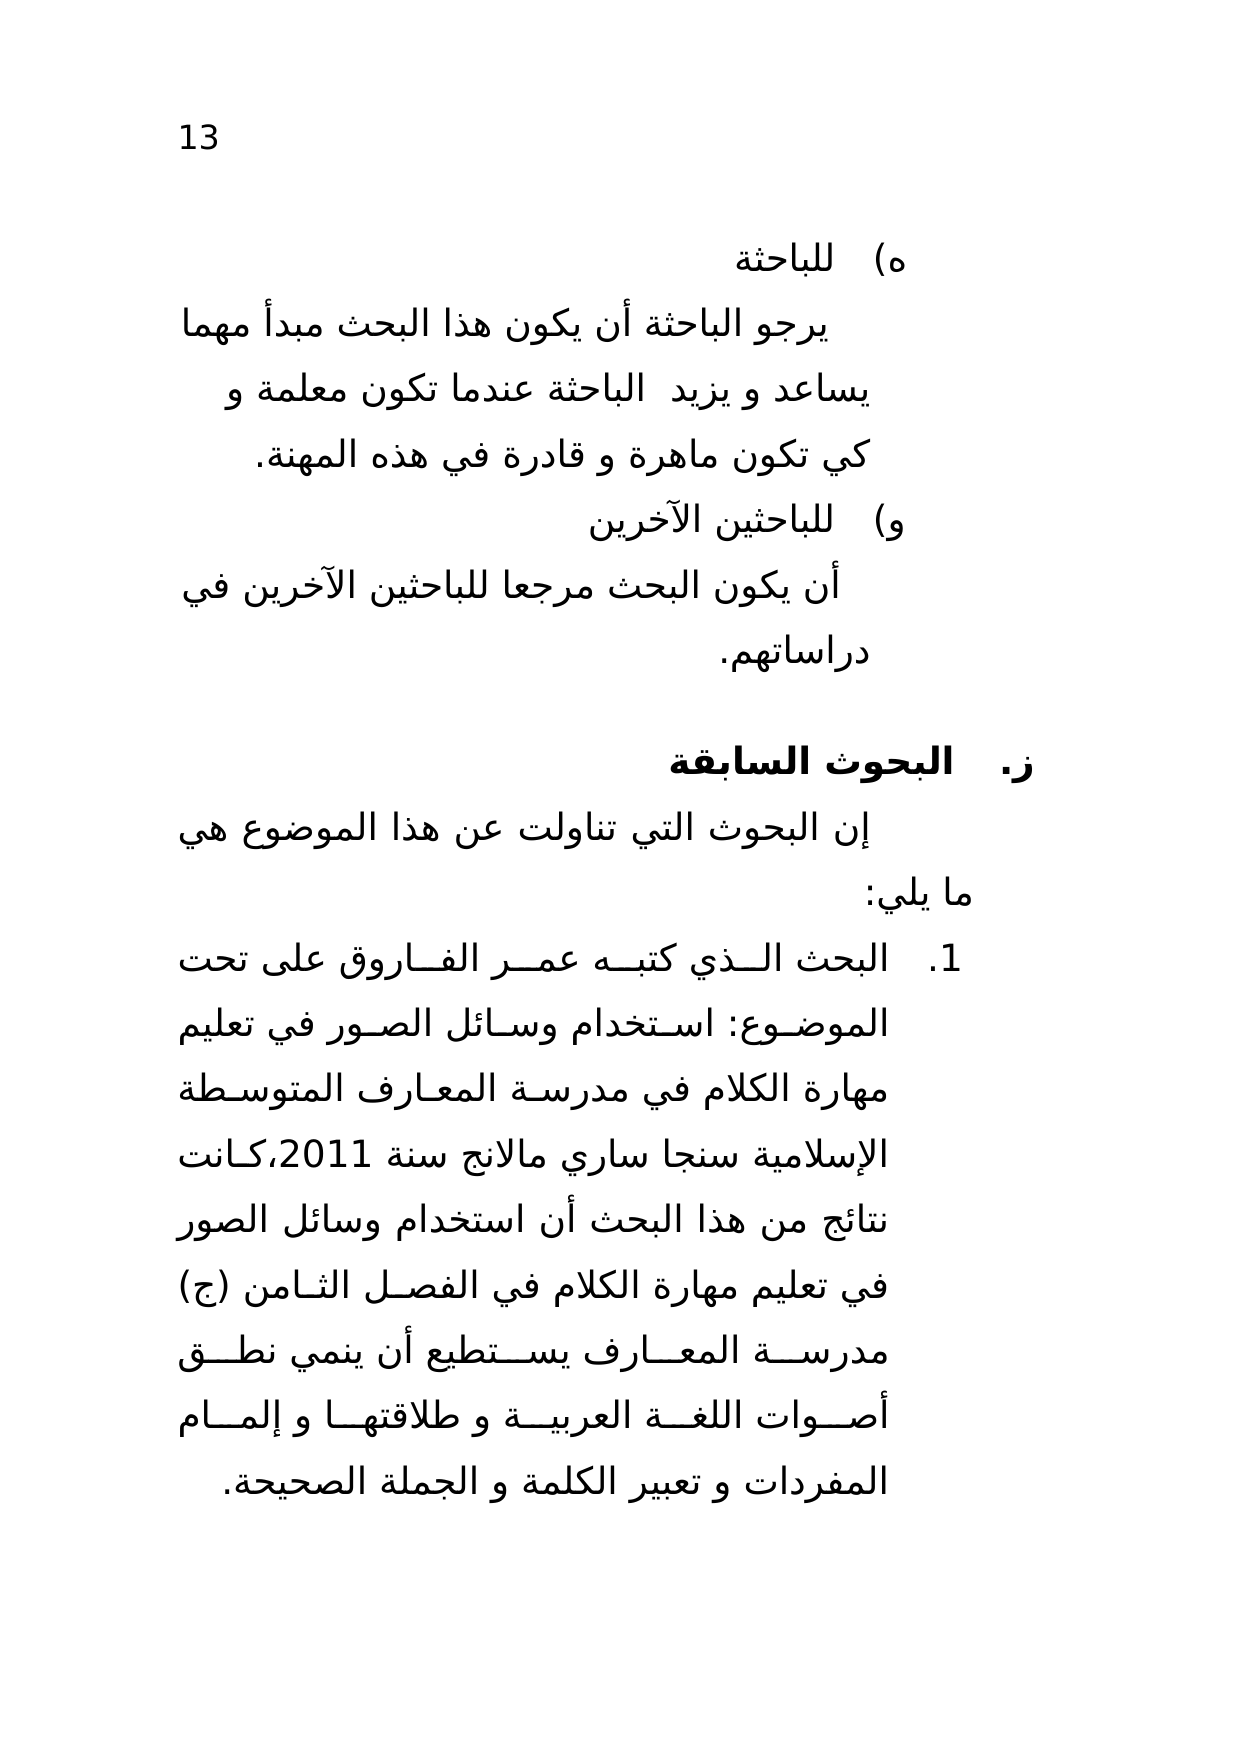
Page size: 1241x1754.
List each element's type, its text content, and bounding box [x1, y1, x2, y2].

list أن يكون البحث مرجعا للباحثين الآخرين في دراساتهم. [177, 563, 871, 672]
list البحث الذي كتبه عمر الفاروق على تحت الموضوع: استخدام وسائل الصور في تعليم مهارة الكلام في مدرسة المعارف المتوسطة الإسلامية سنجا ساري مالانج سنة 2011،كانت نتائج من هذا البحث أن استخدام وسائل الصور في تعليم مهارة الكلام في الفصل الثامن (ج) مدرسة المعارف يستطيع أن ينمي نطق أصوات اللغة العربية و طلاقتها و إلمام المفردات و تعبير الكلمة و الجملة الصحيحة. [177, 936, 927, 1503]
list للباحثة [177, 236, 873, 280]
text إن البحوث التي تناولت عن هذا الموضوع هي ما يلي: [177, 805, 974, 914]
list يرجو الباحثة أن يكون هذا البحث مبدأ مهما يساعد و يزيد الباحثة عندما تكون معلمة و كي تكون ماهرة و قادرة في هذه المهنة. [177, 302, 871, 476]
list البحوث السابقة [177, 740, 999, 784]
list للباحثين الآخرين [177, 498, 873, 542]
